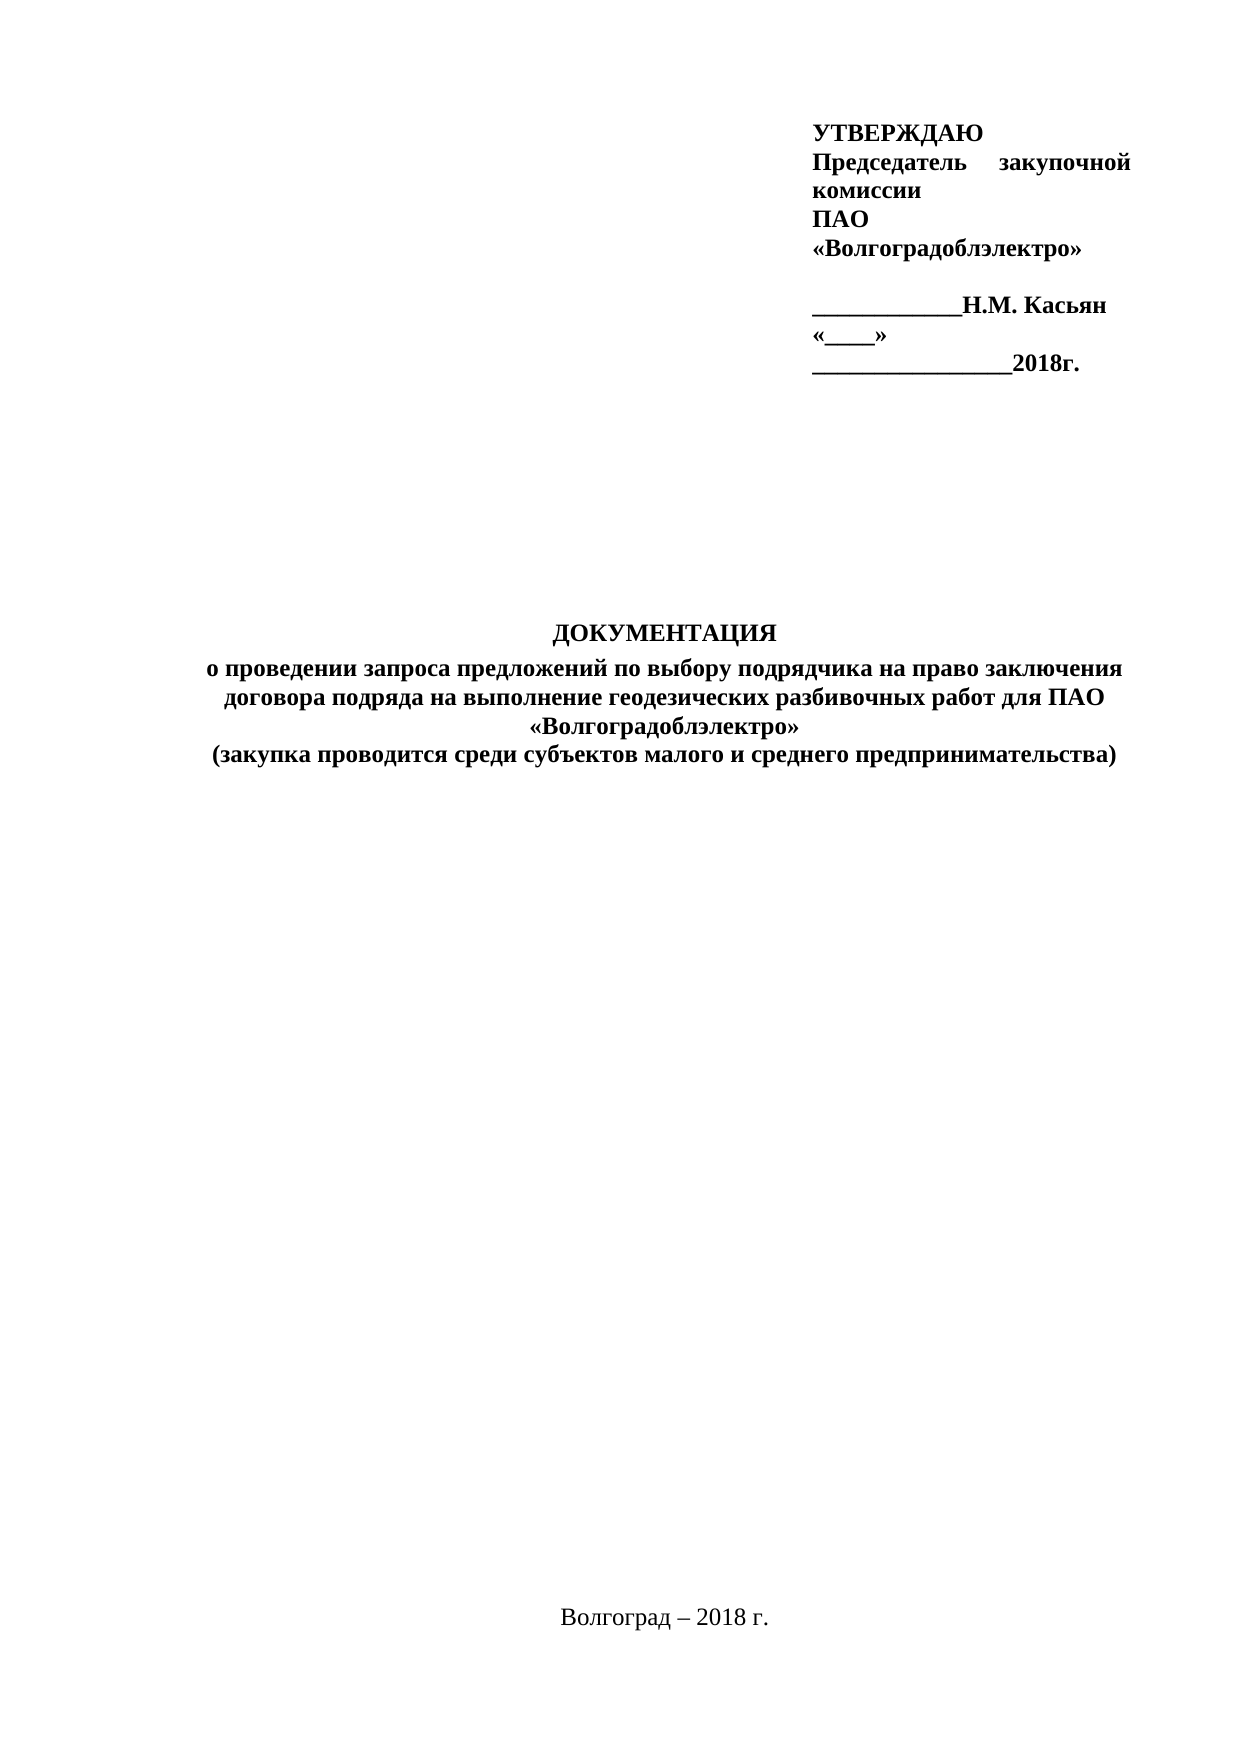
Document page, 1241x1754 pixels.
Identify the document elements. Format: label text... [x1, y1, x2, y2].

text Волгоград – 2018 г. [177, 1602, 1152, 1631]
text ____________Н.М. Касьян [812, 291, 1131, 319]
text (закупка проводится среди субъектов малого и среднего предпринимательства) [177, 739, 1152, 768]
text «____» ________________2018г. [812, 319, 1152, 377]
text ДОКУМЕНТАЦИЯ [177, 600, 1152, 651]
text ПАО «Волгоградоблэлектро» [812, 204, 1131, 262]
text о проведении запроса предложений по выбору подрядчика на право заключения договора подряда на выполнение геодезических разбивочных работ для ПАО «Волгоградоблэлектро» [177, 653, 1152, 739]
text Председатель закупочной комиссии [812, 147, 1131, 204]
text УТВЕРЖДАЮ [812, 118, 1131, 147]
